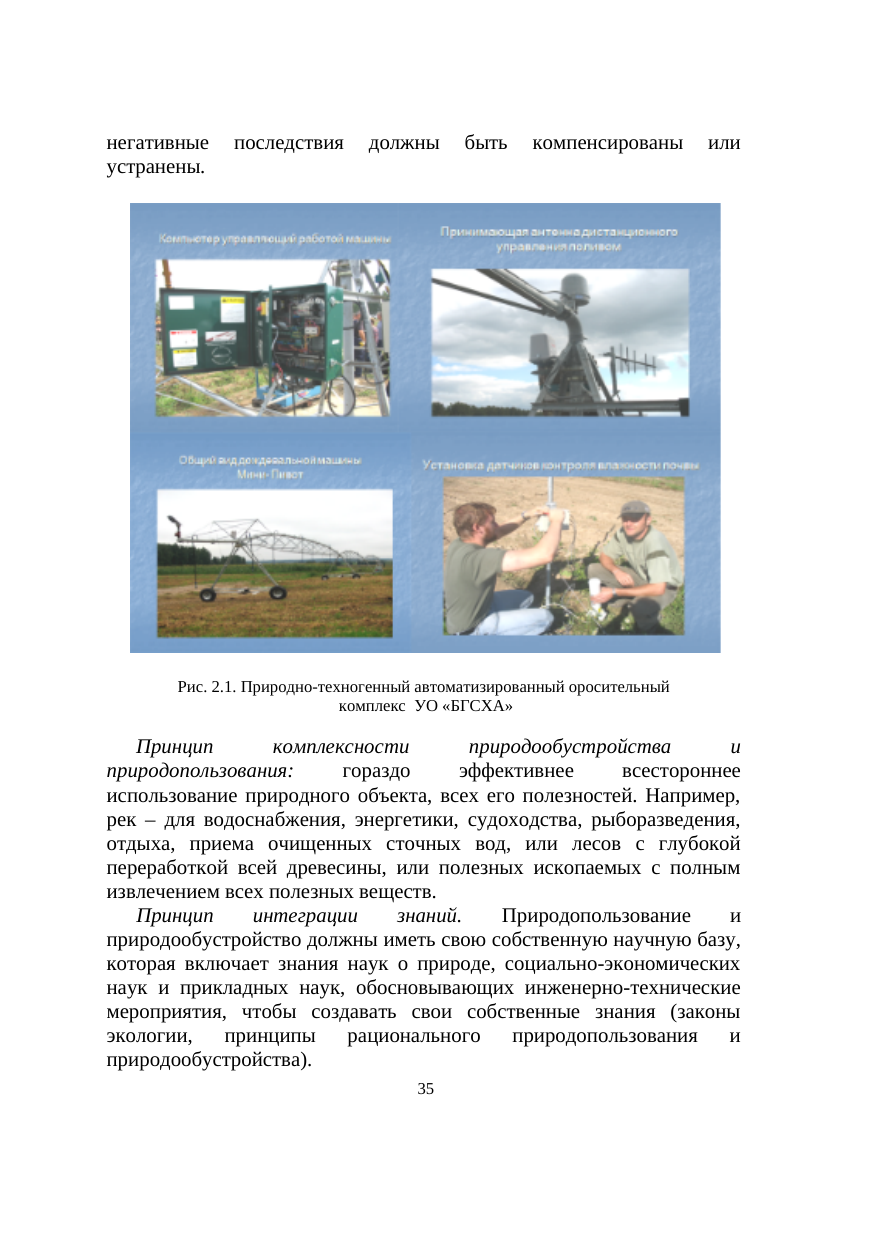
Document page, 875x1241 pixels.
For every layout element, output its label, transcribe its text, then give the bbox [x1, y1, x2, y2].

text Принцип интеграции знаний. Природопользование и природообустройство должны иметь свою собственную научную базу, которая включает знания наук о природе, социально-экономических наук и прикладных наук, обосновывающих инженерно-технические мероприятия, чтобы создавать свои собственные знания (законы экологии, принципы рационального природопользования и природообустройства). [106, 903, 741, 1071]
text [106, 130, 741, 178]
text комплекс УО «БГСХА» [106, 696, 741, 715]
text Принцип комплексности природообустройства и природопользования: гораздо эффективнее всестороннее использование природного объекта, всех его полезностей. Например, рек – для водоснабжения, энергетики, судоходства, рыборазведения, отдыха, приема очищенных сточных вод, или лесов с глубокой переработкой всей древесины, или полезных ископаемых с полным извлечением всех полезных веществ. [106, 734, 741, 903]
text Рис. 2.1. Природно-техногенный автоматизированный оросительный [106, 677, 741, 696]
